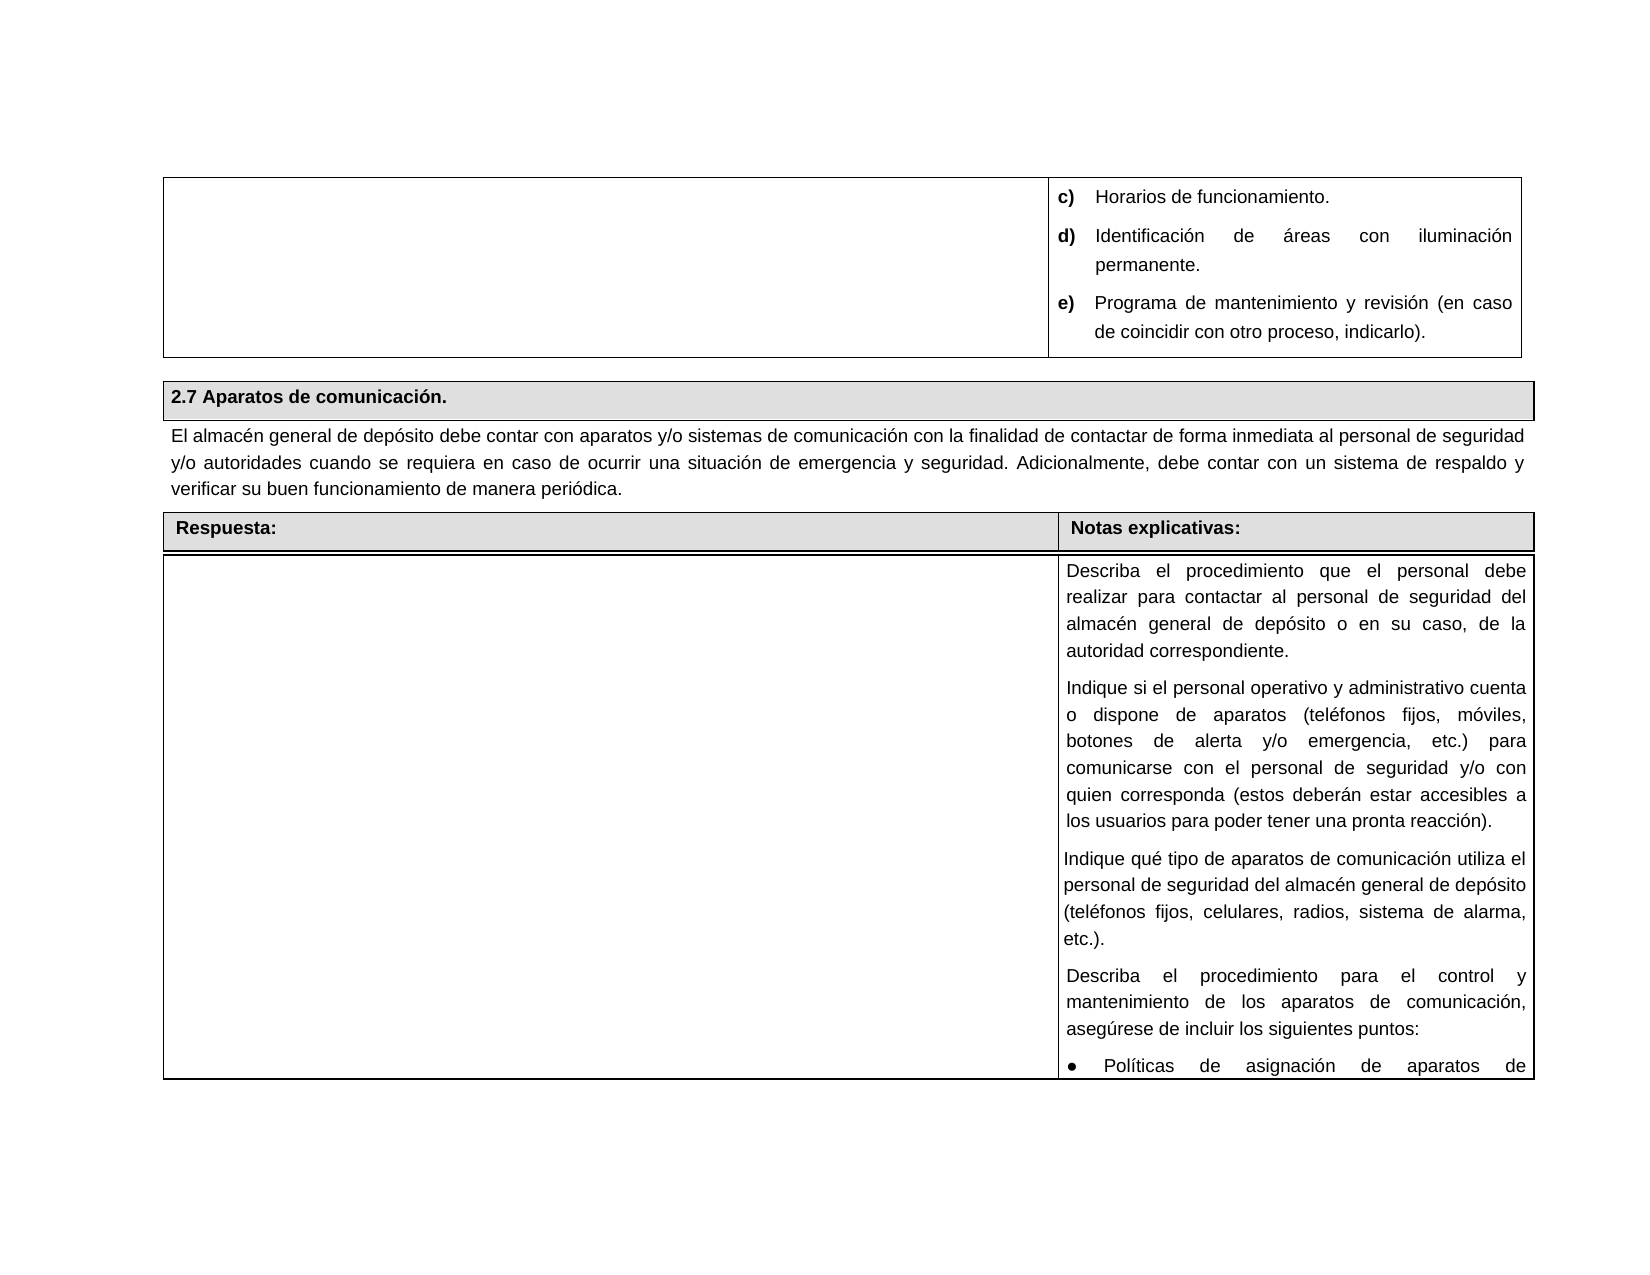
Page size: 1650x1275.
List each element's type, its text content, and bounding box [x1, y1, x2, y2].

table_cell Notas explicativas: [1059, 513, 1533, 550]
table_header [164, 556, 1058, 1078]
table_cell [1049, 178, 1521, 357]
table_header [1059, 556, 1533, 1078]
table_cell El almacén general de depósito debe contar con aparatos y/o sistemas de comunicación con la finalidad de contactar de forma inmediata al personal de seguridad y/o autoridades cuando se requiera en caso de ocurrir una situación de emergencia y seguridad. Adicionalmente, debe contar con un sistema de respaldo y verificar su buen funcionamiento de manera periódica. [163, 421, 1534, 512]
table_cell Respuesta: [164, 513, 1058, 550]
table_cell [164, 178, 1048, 357]
table_header 2.7 Aparatos de comunicación. [164, 382, 1533, 419]
